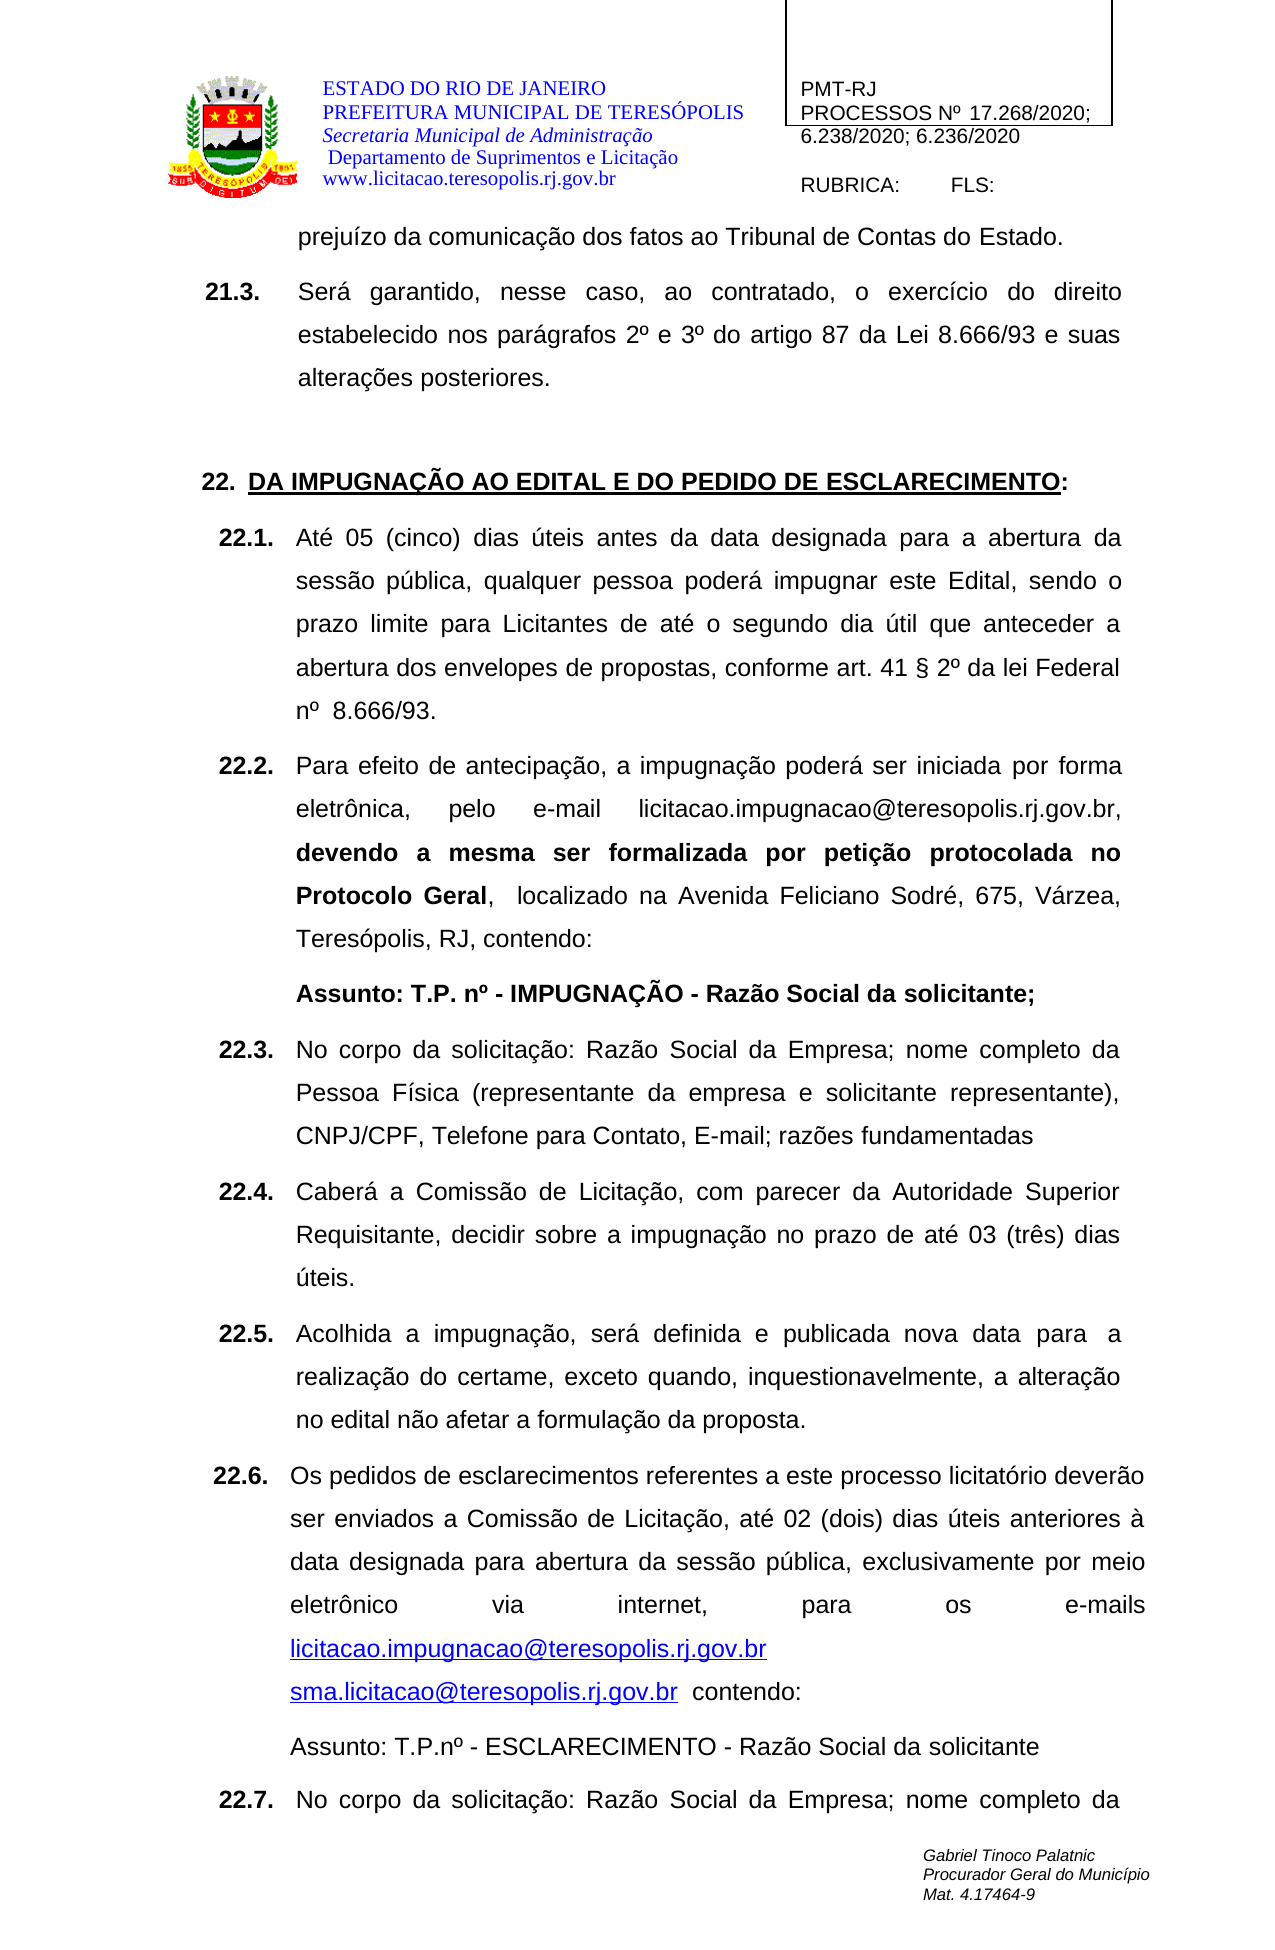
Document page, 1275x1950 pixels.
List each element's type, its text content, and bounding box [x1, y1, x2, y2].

list Os pedidos de esclarecimentos referentes a este processo licitatório deverão ser enviados a Comissão de Licitação, até 02 (dois) dias úteis anteriores à data designada para abertura da sessão pública, exclusivamente por meio eletrônico via internet, para os e-mails licitacao.impugnacao@teresopolis.rj.gov.br sma.licitacao@teresopolis.rj.gov.br contendo: [213, 1461, 1146, 1705]
picture [168, 76, 298, 198]
list Acolhida a impugnação, será definida e publicada nova data para a realização do certame, exceto quando, inquestionavelmente, a alteração no edital não afetar a formulação da proposta. [218, 1319, 1121, 1434]
list Até 05 (cinco) dias úteis antes da data designada para a abertura da sessão pública, qualquer pessoa poderá impugnar este Edital, sendo o prazo limite para Licitantes de até o segundo dia útil que anteceder a abertura dos envelopes de propostas, conforme art. 41 § 2º da lei Federal nº 8.666/93. [218, 523, 1122, 724]
list No corpo da solicitação: Razão Social da Empresa; nome completo da Pessoa Física (representante da empresa e solicitante representante), CNPJ/CPF, Telefone para Contato, E-mail; razões fundamentadas [218, 1035, 1121, 1150]
list Assunto: T.P.nº - ESCLARECIMENTO - Razão Social da solicitante [290, 1732, 1152, 1761]
list Assunto: T.P. nº - IMPUGNAÇÃO - Razão Social da solicitante; [296, 979, 1152, 1008]
list Caberá a Comissão de Licitação, com parecer da Autoridade Superior Requisitante, decidir sobre a impugnação no prazo de até 03 (três) dias úteis. [218, 1177, 1121, 1292]
list Será garantido, nesse caso, ao contratado, o exercício do direito estabelecido nos parágrafos 2º e 3º do artigo 87 da Lei 8.666/93 e suas alterações posteriores. [205, 277, 1123, 392]
list Para efeito de antecipação, a impugnação poderá ser iniciada por forma eletrônica, pelo e-mail licitacao.impugnacao@teresopolis.rj.gov.br, devendo a mesma ser formalizada por petição protocolada no Protocolo Geral, localizado na Avenida Feliciano Sodré, 675, Várzea, Teresópolis, RJ, contendo: [218, 751, 1122, 953]
list DA IMPUGNAÇÃO AO EDITAL E DO PEDIDO DE ESCLARECIMENTO: [201, 467, 1152, 496]
